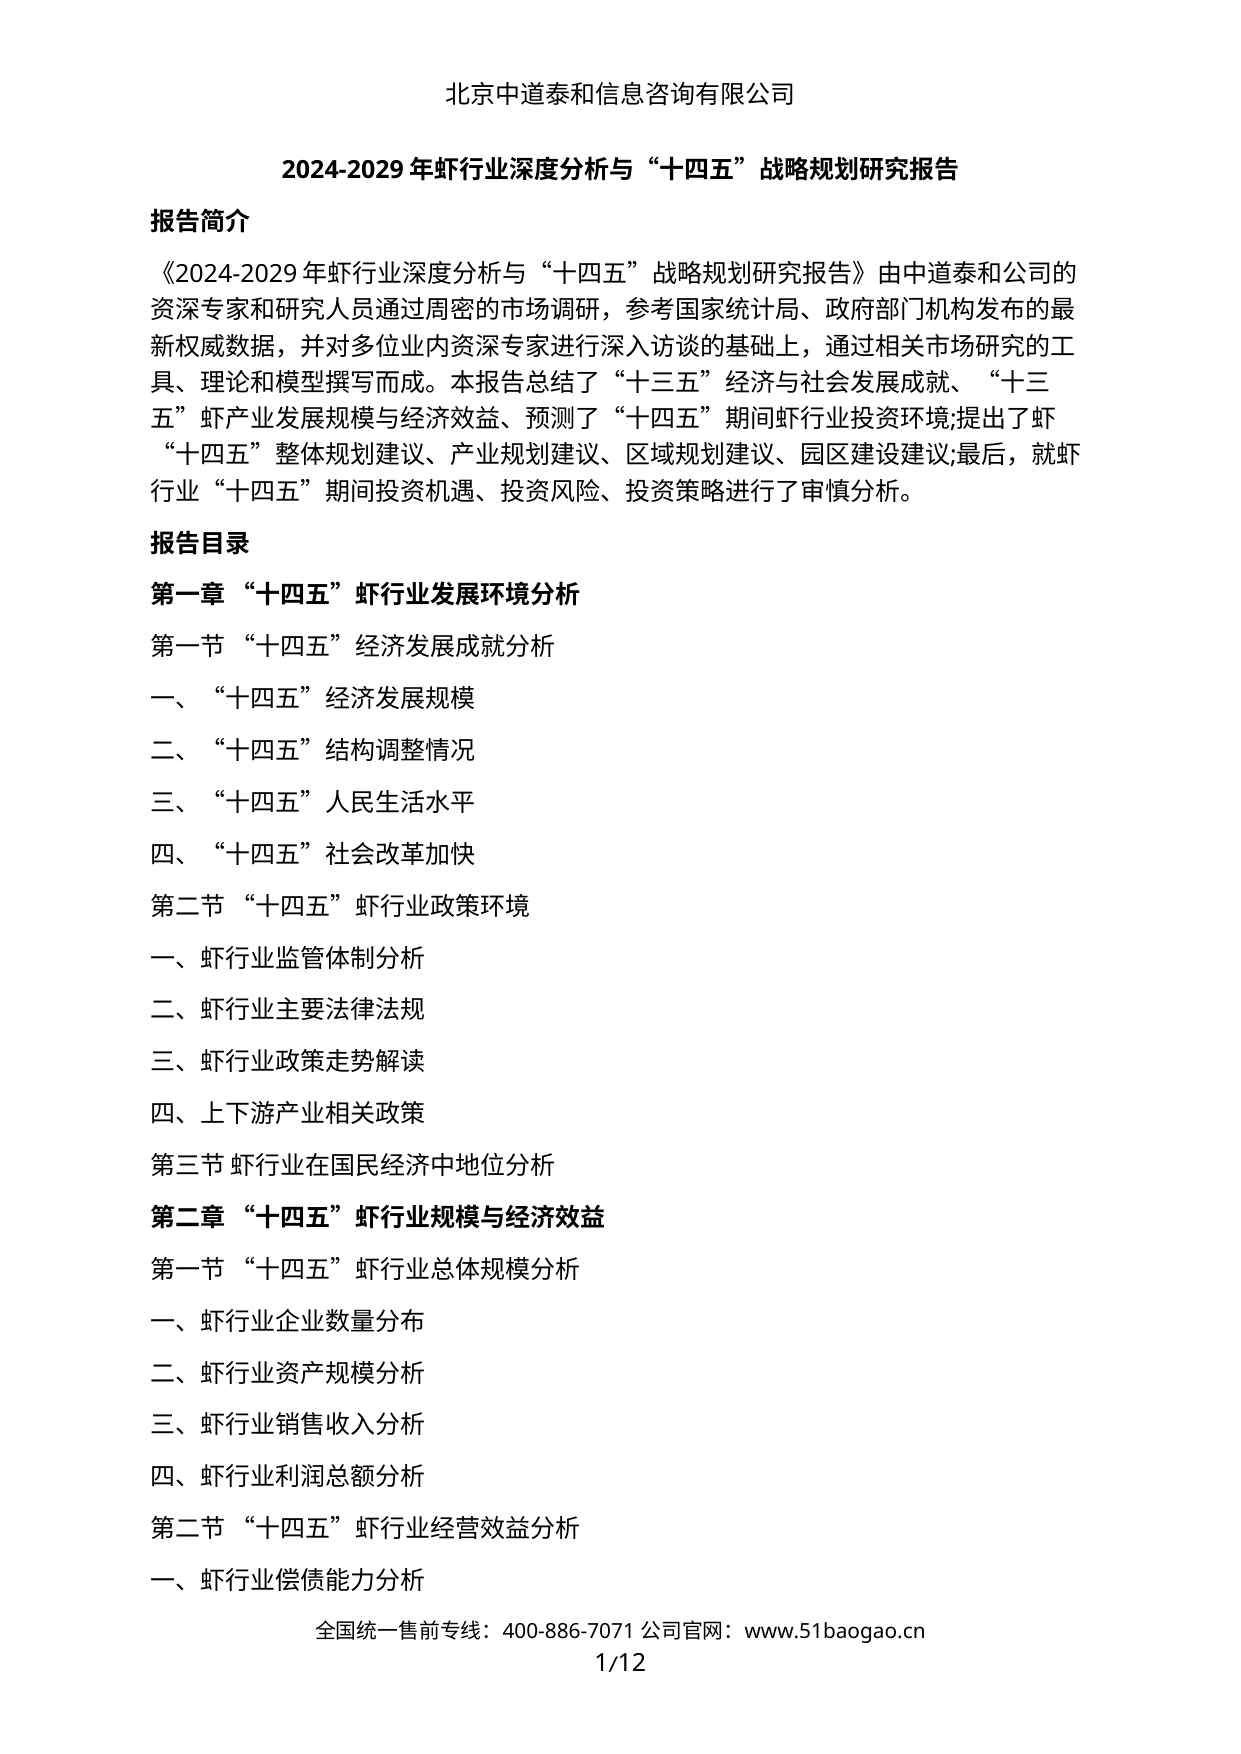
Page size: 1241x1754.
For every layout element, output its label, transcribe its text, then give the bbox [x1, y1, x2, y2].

text 二、虾行业资产规模分析 [150, 1353, 1090, 1389]
text 一、虾行业企业数量分布 [150, 1301, 1090, 1337]
text 三、虾行业销售收入分析 [150, 1405, 1090, 1441]
text 一、虾行业监管体制分析 [150, 938, 1090, 974]
text 四、虾行业利润总额分析 [150, 1457, 1090, 1493]
text 一、虾行业偿债能力分析 [150, 1561, 1090, 1597]
text 第一节 “十四五”虾行业总体规模分析 [150, 1249, 1090, 1286]
text 第二章 “十四五”虾行业规模与经济效益 [150, 1197, 1090, 1234]
text 四、上下游产业相关政策 [150, 1094, 1090, 1130]
text 三、“十四五”人民生活水平 [150, 782, 1090, 819]
text 一、“十四五”经济发展规模 [150, 679, 1090, 715]
text 报告目录 [150, 523, 1090, 559]
text 第三节 虾行业在国民经济中地位分析 [150, 1146, 1090, 1182]
text 第一章 “十四五”虾行业发展环境分析 [150, 575, 1090, 611]
text 《2024-2029年虾行业深度分析与“十四五”战略规划研究报告》由中道泰和公司的资深专家和研究人员通过周密的市场调研，参考国家统计局、政府部门机构发布的最新权威数据，并对多位业内资深专家进行深入访谈的基础上，通过相关市场研究的工具、理论和模型撰写而成。本报告总结了“十三五”经济与社会发展成就、“十三五”虾产业发展规模与经济效益、预测了“十四五”期间虾行业投资环境;提出了虾“十四五”整体规划建议、产业规划建议、区域规划建议、园区建设建议;最后，就虾行业“十四五”期间投资机遇、投资风险、投资策略进行了审慎分析。 [150, 254, 1090, 507]
text 四、“十四五”社会改革加快 [150, 834, 1090, 871]
text 第二节 “十四五”虾行业政策环境 [150, 886, 1090, 922]
text 第二节 “十四五”虾行业经营效益分析 [150, 1509, 1090, 1545]
text 二、“十四五”结构调整情况 [150, 731, 1090, 767]
text 2024-2029年虾行业深度分析与“十四五”战略规划研究报告 [150, 150, 1090, 186]
text 二、虾行业主要法律法规 [150, 990, 1090, 1026]
text 报告简介 [150, 202, 1090, 238]
text 三、虾行业政策走势解读 [150, 1042, 1090, 1078]
text 第一节 “十四五”经济发展成就分析 [150, 627, 1090, 663]
